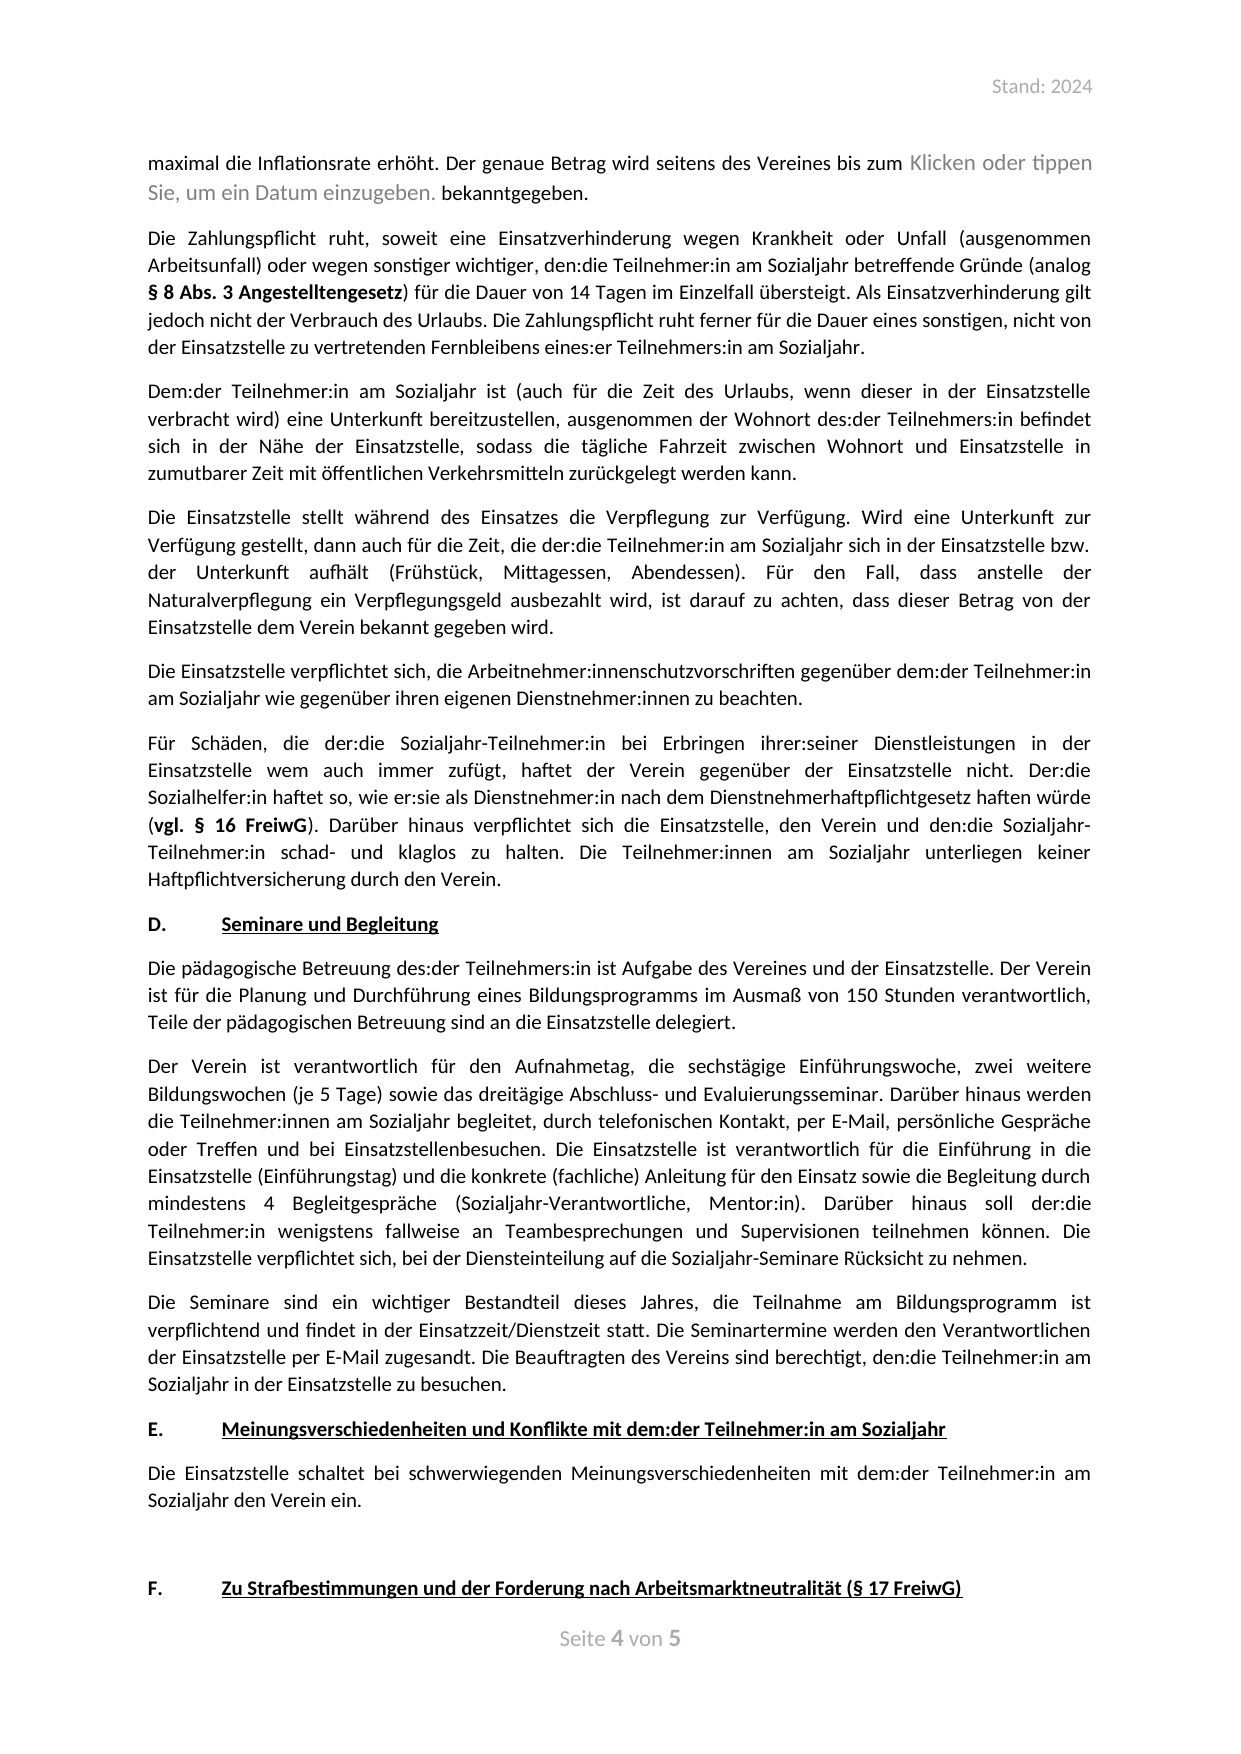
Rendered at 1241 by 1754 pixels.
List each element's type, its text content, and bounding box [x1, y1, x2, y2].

text Die Zahlungspflicht ruht, soweit eine Einsatzverhinderung wegen Krankheit oder Unfall (ausgenommen Arbeitsunfall) oder wegen sonstiger wichtiger, den:die Teilnehmer:in am Sozialjahr betreffende Gründe (analog § 8 Abs. 3 Angestelltengesetz) für die Dauer von 14 Tagen im Einzelfall übersteigt. Als Einsatzverhinderung gilt jedoch nicht der Verbrauch des Urlaubs. Die Zahlungspflicht ruht ferner für die Dauer eines sonstigen, nicht von der Einsatzstelle zu vertretenden Fernbleibens eines:er Teilnehmers:in am Sozialjahr. [148, 225, 1093, 360]
text F. Zu Strafbestimmungen und der Forderung nach Arbeitsmarktneutralität (§ 17 FreiwG) [148, 1575, 1093, 1601]
text Die Einsatzstelle schaltet bei schwerwiegenden Meinungsverschiedenheiten mit dem:der Teilnehmer:in am Sozialjahr den Verein ein. [148, 1460, 1093, 1513]
text Dem:der Teilnehmer:in am Sozialjahr ist (auch für die Zeit des Urlaubs, wenn dieser in der Einsatzstelle verbracht wird) eine Unterkunft bereitzustellen, ausgenommen der Wohnort des:der Teilnehmers:in befindet sich in der Nähe der Einsatzstelle, sodass die tägliche Fahrzeit zwischen Wohnort und Einsatzstelle in zumutbarer Zeit mit öffentlichen Verkehrsmitteln zurückgelegt werden kann. [148, 378, 1093, 486]
text Die Seminare sind ein wichtiger Bestandteil dieses Jahres, die Teilnahme am Bildungsprogramm ist verpflichtend und findet in der Einsatzzeit/Dienstzeit statt. Die Seminartermine werden den Verantwortlichen der Einsatzstelle per E-Mail zugesandt. Die Beauftragten des Vereins sind berechtigt, den:die Teilnehmer:in am Sozialjahr in der Einsatzstelle zu besuchen. [148, 1289, 1093, 1397]
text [148, 148, 1093, 206]
text E. Meinungsverschiedenheiten und Konflikte mit dem:der Teilnehmer:in am Sozialjahr [148, 1416, 1093, 1441]
text Die Einsatzstelle verpflichtet sich, die Arbeitnehmer:innenschutzvorschriften gegenüber dem:der Teilnehmer:in am Sozialjahr wie gegenüber ihren eigenen Dienstnehmer:innen zu beachten. [148, 658, 1093, 711]
text Die pädagogische Betreuung des:der Teilnehmers:in ist Aufgabe des Vereines und der Einsatzstelle. Der Verein ist für die Planung und Durchführung eines Bildungsprogramms im Ausmaß von 150 Stunden verantwortlich, Teile der pädagogischen Betreuung sind an die Einsatzstelle delegiert. [148, 955, 1093, 1035]
text Für Schäden, die der:die Sozialjahr-Teilnehmer:in bei Erbringen ihrer:seiner Dienstleistungen in der Einsatzstelle wem auch immer zufügt, haftet der Verein gegenüber der Einsatzstelle nicht. Der:die Sozialhelfer:in haftet so, wie er:sie als Dienstnehmer:in nach dem Dienstnehmerhaftpflichtgesetz haften würde (vgl. § 16 FreiwG). Darüber hinaus verpflichtet sich die Einsatzstelle, den Verein und den:die Sozialjahr-Teilnehmer:in schad- und klaglos zu halten. Die Teilnehmer:innen am Sozialjahr unterliegen keiner Haftpflichtversicherung durch den Verein. [148, 730, 1093, 892]
text Der Verein ist verantwortlich für den Aufnahmetag, die sechstägige Einführungswoche, zwei weitere Bildungswochen (je 5 Tage) sowie das dreitägige Abschluss- und Evaluierungsseminar. Darüber hinaus werden die Teilnehmer:innen am Sozialjahr begleitet, durch telefonischen Kontakt, per E-Mail, persönliche Gespräche oder Treffen und bei Einsatzstellenbesuchen. Die Einsatzstelle ist verantwortlich für die Einführung in die Einsatzstelle (Einführungstag) und die konkrete (fachliche) Anleitung für den Einsatz sowie die Begleitung durch mindestens 4 Begleitgespräche (Sozialjahr-Verantwortliche, Mentor:in). Darüber hinaus soll der:die Teilnehmer:in wenigstens fallweise an Teambesprechungen und Supervisionen teilnehmen können. Die Einsatzstelle verpflichtet sich, bei der Diensteinteilung auf die Sozialjahr-Seminare Rücksicht zu nehmen. [148, 1054, 1093, 1271]
text D. Seminare und Begleitung [148, 911, 1093, 936]
text Die Einsatzstelle stellt während des Einsatzes die Verpflegung zur Verfügung. Wird eine Unterkunft zur Verfügung gestellt, dann auch für die Zeit, die der:die Teilnehmer:in am Sozialjahr sich in der Einsatzstelle bzw. der Unterkunft aufhält (Frühstück, Mittagessen, Abendessen). Für den Fall, dass anstelle der Naturalverpflegung ein Verpflegungsgeld ausbezahlt wird, ist darauf zu achten, dass dieser Betrag von der Einsatzstelle dem Verein bekannt gegeben wird. [148, 504, 1093, 639]
